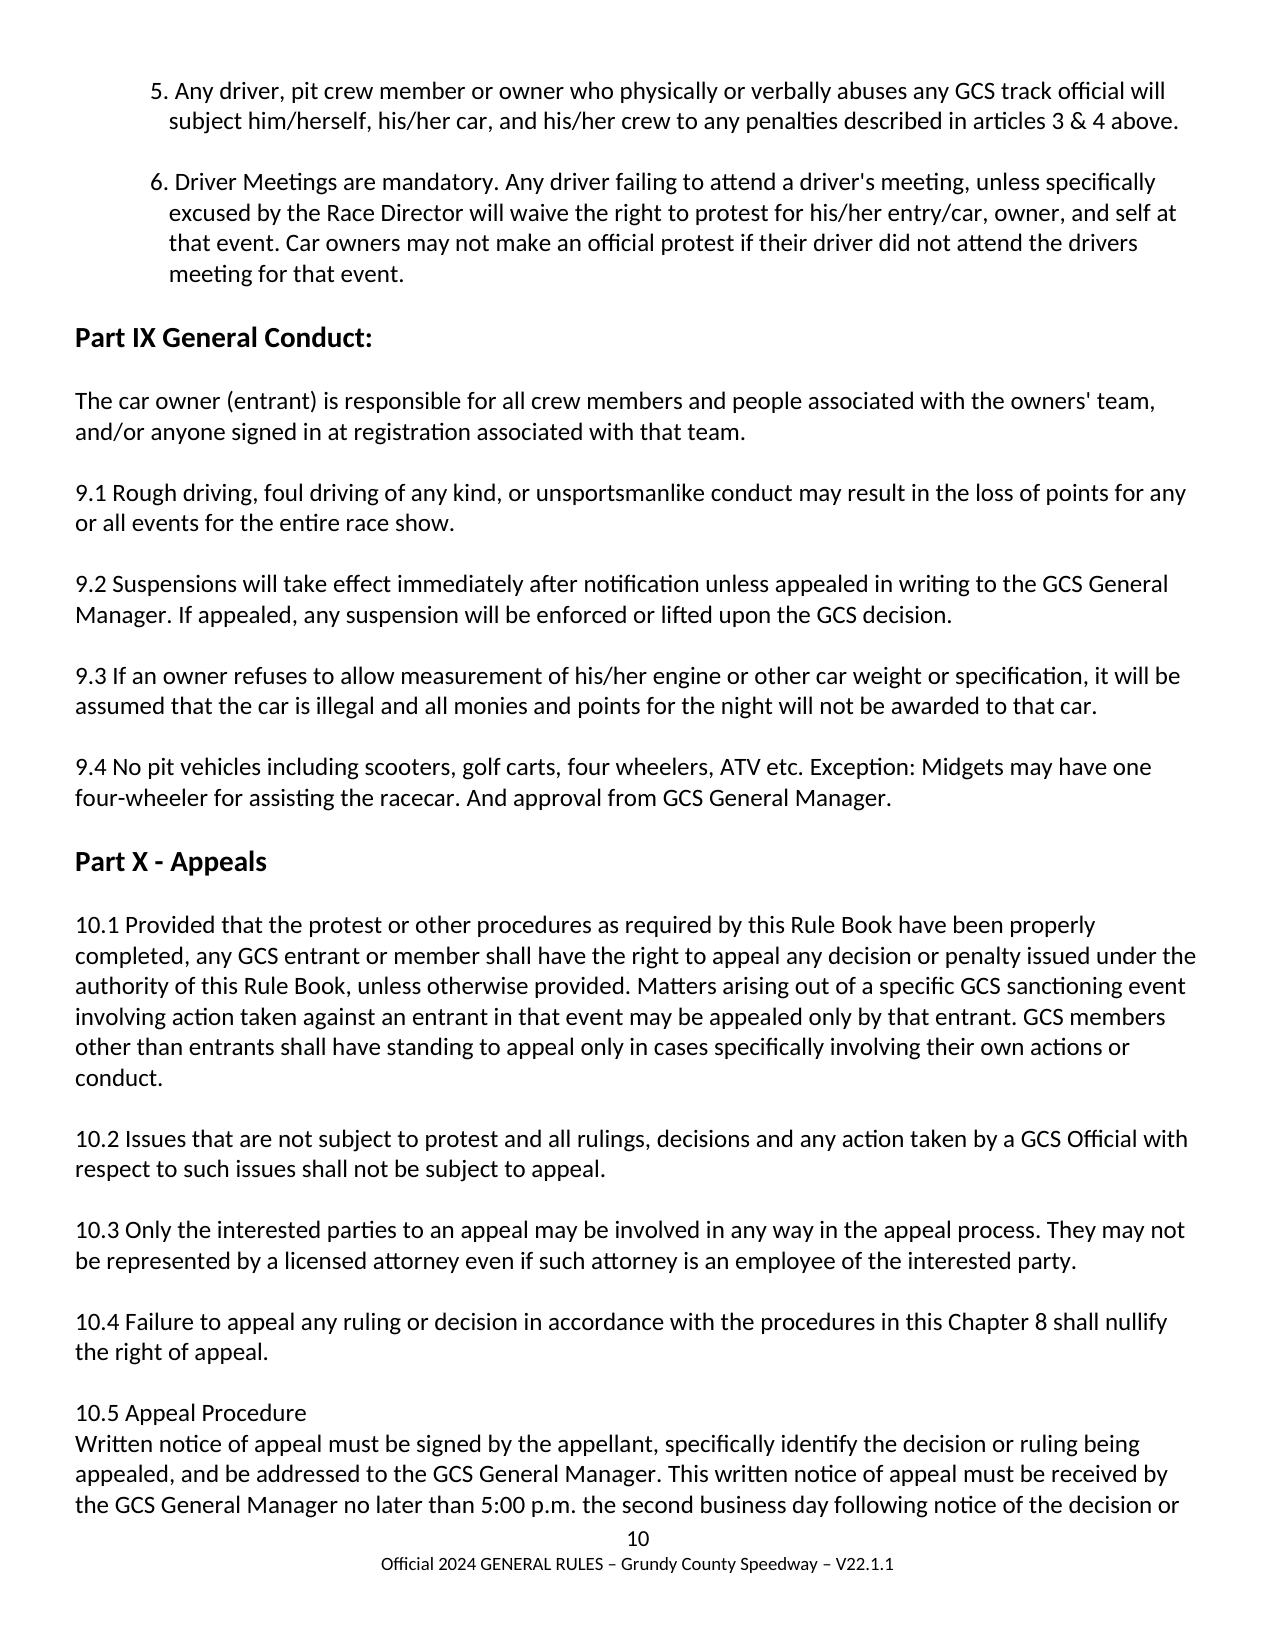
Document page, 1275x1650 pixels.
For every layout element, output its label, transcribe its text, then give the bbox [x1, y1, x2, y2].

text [75, 1428, 1200, 1520]
text 9.3 If an owner refuses to allow measurement of his/her engine or other car weight or specification, it will be assumed that the car is illegal and all monies and points for the night will not be awarded to that car. [75, 660, 1200, 721]
text Part IX General Conduct: [75, 319, 1200, 355]
text 10.4 Failure to appeal any ruling or decision in accordance with the procedures in this Chapter 8 shall nullify the right of appeal. [75, 1306, 1200, 1367]
text 10.3 Only the interested parties to an appeal may be involved in any way in the appeal process. They may not be represented by a licensed attorney even if such attorney is an employee of the interested party. [75, 1214, 1200, 1276]
text 9.4 No pit vehicles including scooters, golf carts, four wheelers, ATV etc. Exception: Midgets may have one four-wheeler for assisting the racecar. And approval from GCS General Manager. [75, 752, 1200, 813]
text 9.1 Rough driving, foul driving of any kind, or unsportsmanlike conduct may result in the loss of points for any or all events for the entire race show. [75, 477, 1200, 538]
text 10.1 Provided that the protest or other procedures as required by this Rule Book have been properly completed, any GCS entrant or member shall have the right to appeal any decision or penalty issued under the authority of this Rule Book, unless otherwise provided. Matters arising out of a specific GCS sanctioning event involving action taken against an entrant in that event may be appealed only by that entrant. GCS members other than entrants shall have standing to appeal only in cases specifically involving their own actions or conduct. [75, 909, 1200, 1092]
text The car owner (entrant) is responsible for all crew members and people associated with the owners' team, and/or anyone signed in at registration associated with that team. [75, 385, 1200, 446]
text 5. Any driver, pit crew member or owner who physically or verbally abuses any GCS track official will subject him/herself, his/her car, and his/her crew to any penalties described in articles 3 & 4 above. [150, 75, 1200, 136]
text 10.2 Issues that are not subject to protest and all rulings, decisions and any action taken by a GCS Official with respect to such issues shall not be subject to appeal. [75, 1123, 1200, 1184]
text Part X - Appeals [75, 843, 1200, 879]
text 6. Driver Meetings are mandatory. Any driver failing to attend a driver's meeting, unless specifically excused by the Race Director will waive the right to protest for his/her entry/car, owner, and self at that event. Car owners may not make an official protest if their driver did not attend the drivers meeting for that event. [150, 167, 1200, 289]
text 9.2 Suspensions will take effect immediately after notification unless appealed in writing to the GCS General Manager. If appealed, any suspension will be enforced or lifted upon the GCS decision. [75, 568, 1200, 629]
text 10.5 Appeal Procedure [75, 1398, 1200, 1428]
